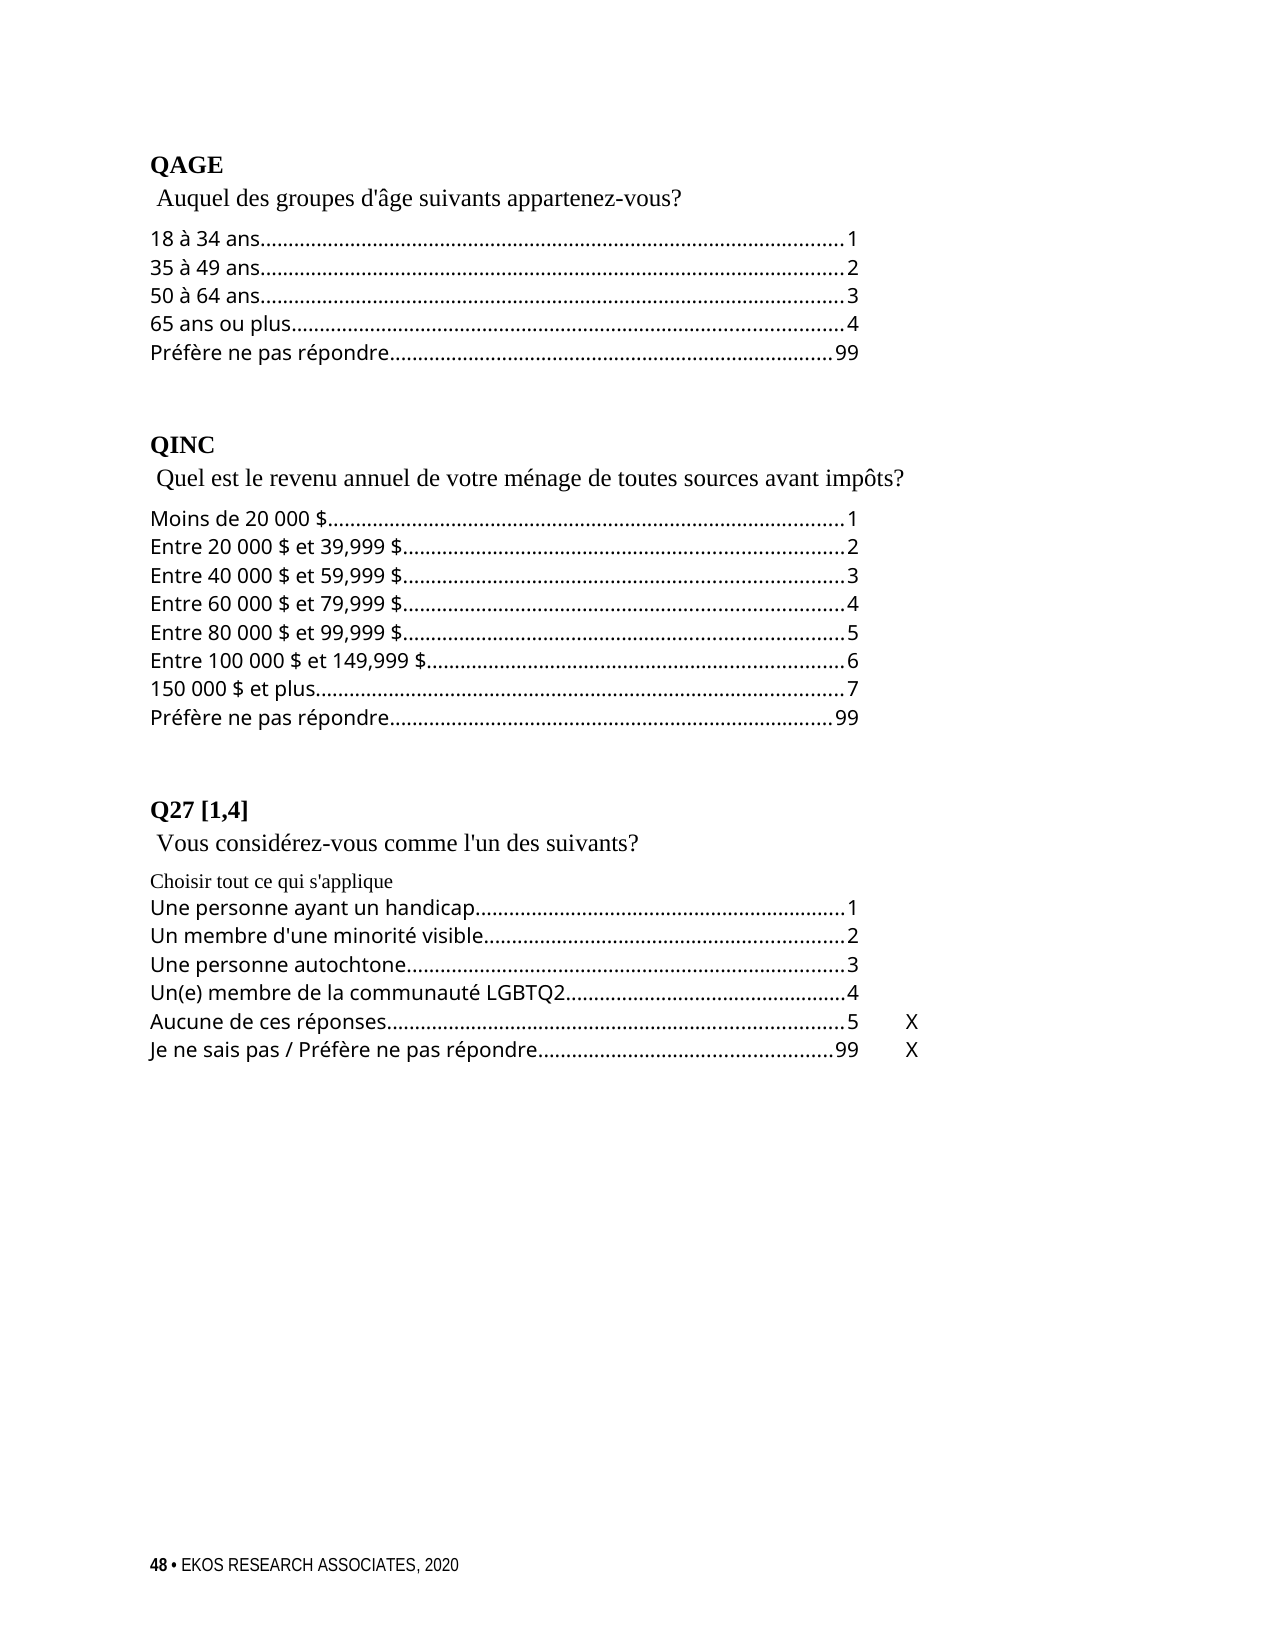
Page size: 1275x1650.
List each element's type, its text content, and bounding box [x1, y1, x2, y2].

text Un(e) membre de la communauté LGBTQ2 4 [150, 978, 906, 1007]
text Aucune de ces réponses 5 X [150, 1007, 906, 1035]
text 150 000 $ et plus 7 [150, 674, 906, 703]
text 50 à 64 ans 3 [150, 281, 906, 309]
text Entre 20 000 $ et 39,999 $ 2 [150, 532, 906, 561]
text Préfère ne pas répondre 99 [150, 703, 906, 731]
text Entre 80 000 $ et 99,999 $ 5 [150, 618, 906, 646]
text Une personne autochtone 3 [150, 950, 906, 978]
text Un membre d'une minorité visible 2 [150, 922, 906, 950]
text QAGE [150, 150, 1125, 179]
text Préfère ne pas répondre 99 [150, 338, 906, 366]
text QINC [150, 430, 1125, 458]
text Une personne ayant un handicap 1 [150, 893, 906, 922]
text 65 ans ou plus 4 [150, 309, 906, 338]
text Je ne sais pas / Préfère ne pas répondre 99 X [150, 1035, 906, 1064]
text Vous considérez-vous comme l'un des suivants? [150, 828, 1125, 857]
text Entre 100 000 $ et 149,999 $ 6 [150, 646, 906, 674]
text Entre 40 000 $ et 59,999 $ 3 [150, 561, 906, 589]
text 35 à 49 ans 2 [150, 253, 906, 281]
text Q27 [1,4] [150, 795, 1125, 824]
text Auquel des groupes d'âge suivants appartenez-vous? [150, 183, 1125, 212]
text Moins de 20 000 $ 1 [150, 504, 906, 532]
text Entre 60 000 $ et 79,999 $ 4 [150, 589, 906, 618]
text Choisir tout ce qui s'applique [150, 869, 1125, 893]
text 18 à 34 ans 1 [150, 224, 906, 253]
text Quel est le revenu annuel de votre ménage de toutes sources avant impôts? [150, 463, 1125, 491]
